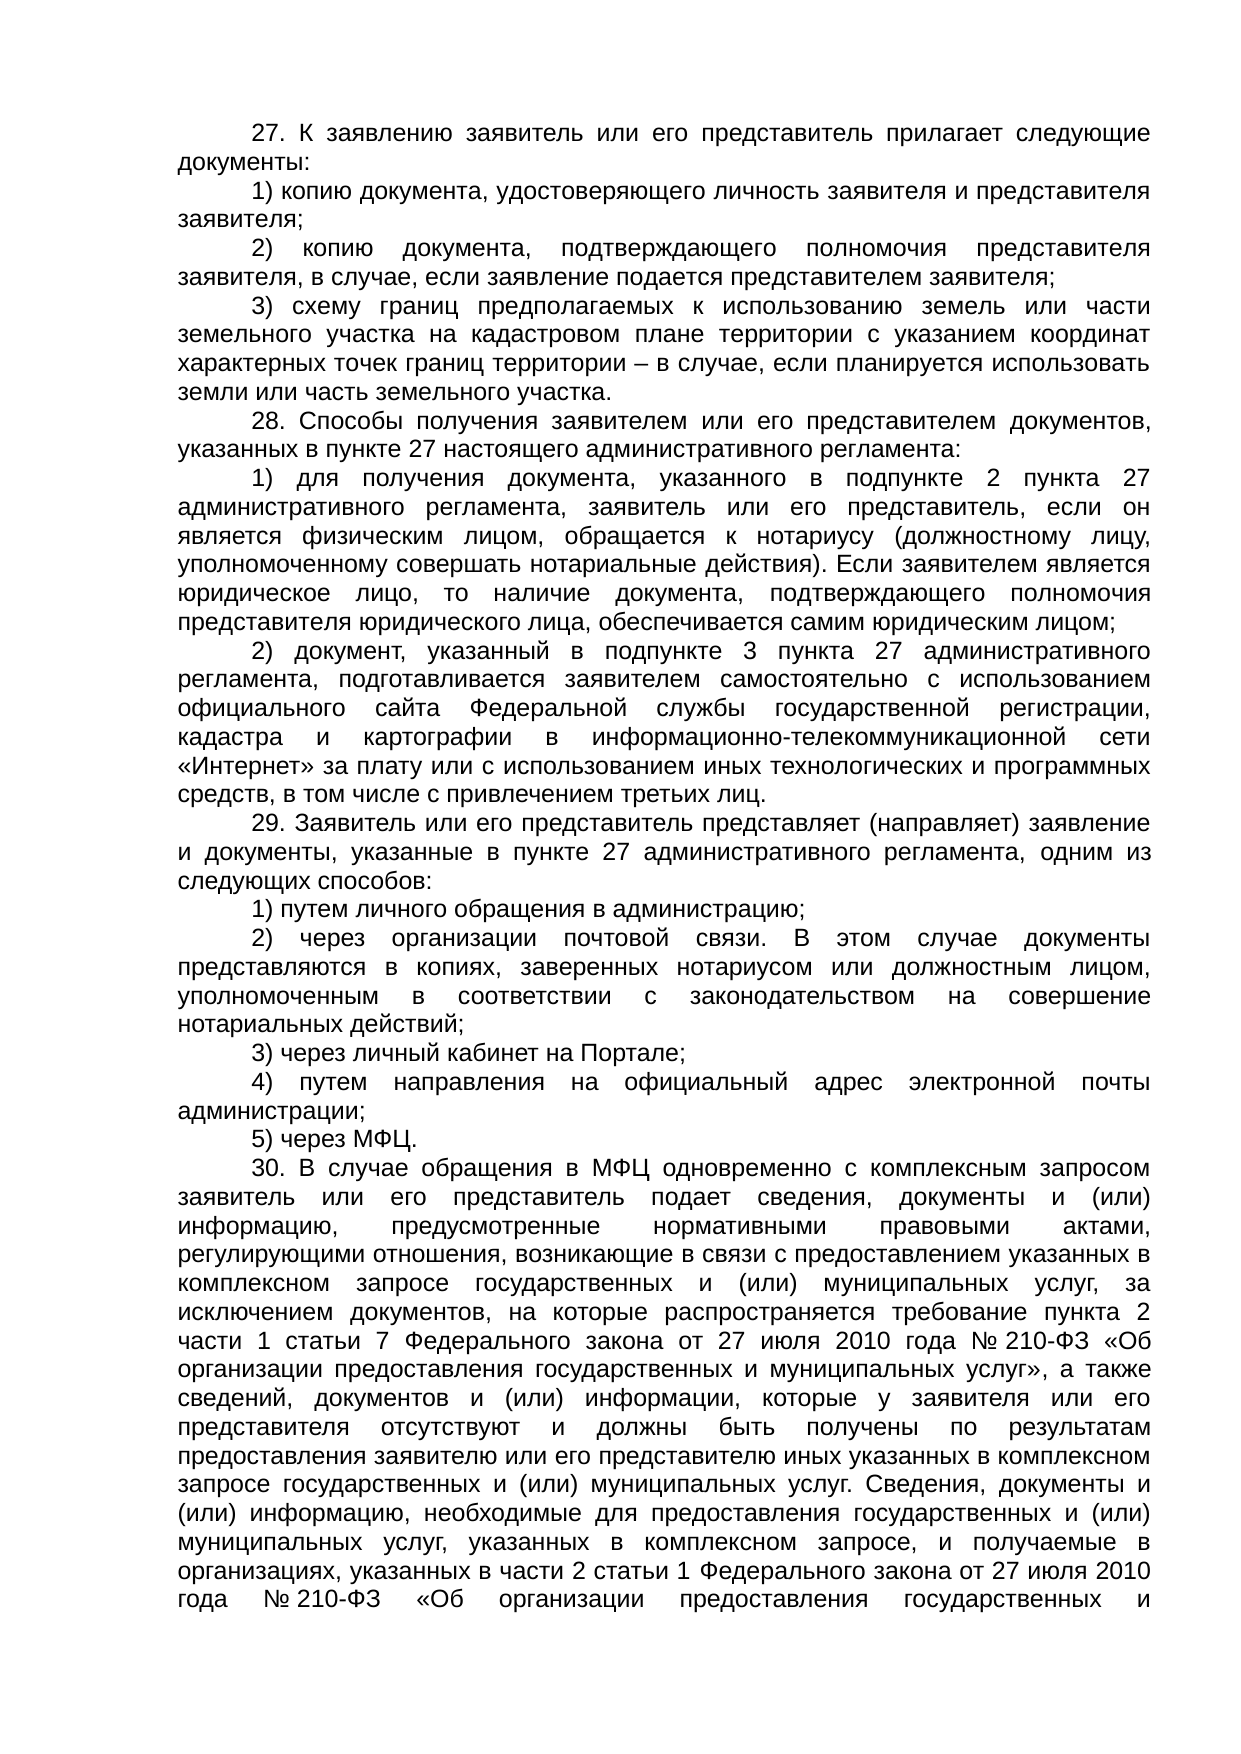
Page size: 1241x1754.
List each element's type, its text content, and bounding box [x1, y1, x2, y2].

text 2) документ, указанный в подпункте 3 пункта 27 административного регламента, подготавливается заявителем самостоятельно с использованием официального сайта Федеральной службы государственной регистрации, кадастра и картографии в информационно-телекоммуникационной сети «Интернет» за плату или с использованием иных технологических и программных средств, в том числе с привлечением третьих лиц. [177, 636, 1152, 808]
text 29. Заявитель или его представитель представляет (направляет) заявление и документы, указанные в пункте 27 административного регламента, одним из следующих способов: [177, 808, 1152, 894]
text 2) через организации почтовой связи. В этом случае документы представляются в копиях, заверенных нотариусом или должностным лицом, уполномоченным в соответствии с законодательством на совершение нотариальных действий; [177, 923, 1152, 1038]
text 1) копию документа, удостоверяющего личность заявителя и представителя заявителя; [177, 176, 1152, 233]
text 5) через МФЦ. [177, 1124, 1152, 1153]
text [177, 1153, 1152, 1613]
text 28. Способы получения заявителем или его представителем документов, указанных в пункте 27 настоящего административного регламента: [177, 406, 1152, 463]
text 1) путем личного обращения в администрацию; [177, 894, 1152, 923]
text 4) путем направления на официальный адрес электронной почты администрации; [177, 1067, 1152, 1124]
text 3) схему границ предполагаемых к использованию земель или части земельного участка на кадастровом плане территории с указанием координат характерных точек границ территории – в случае, если планируется использовать земли или часть земельного участка. [177, 291, 1152, 406]
text 3) через личный кабинет на Портале; [177, 1038, 1152, 1067]
text 2) копию документа, подтверждающего полномочия представителя заявителя, в случае, если заявление подается представителем заявителя; [177, 233, 1152, 291]
text 1) для получения документа, указанного в подпункте 2 пункта 27 административного регламента, заявитель или его представитель, если он является физическим лицом, обращается к нотариусу (должностному лицу, уполномоченному совершать нотариальные действия). Если заявителем является юридическое лицо, то наличие документа, подтверждающего полномочия представителя юридического лица, обеспечивается самим юридическим лицом; [177, 463, 1152, 636]
text 27. К заявлению заявитель или его представитель прилагает следующие документы: [177, 118, 1152, 176]
